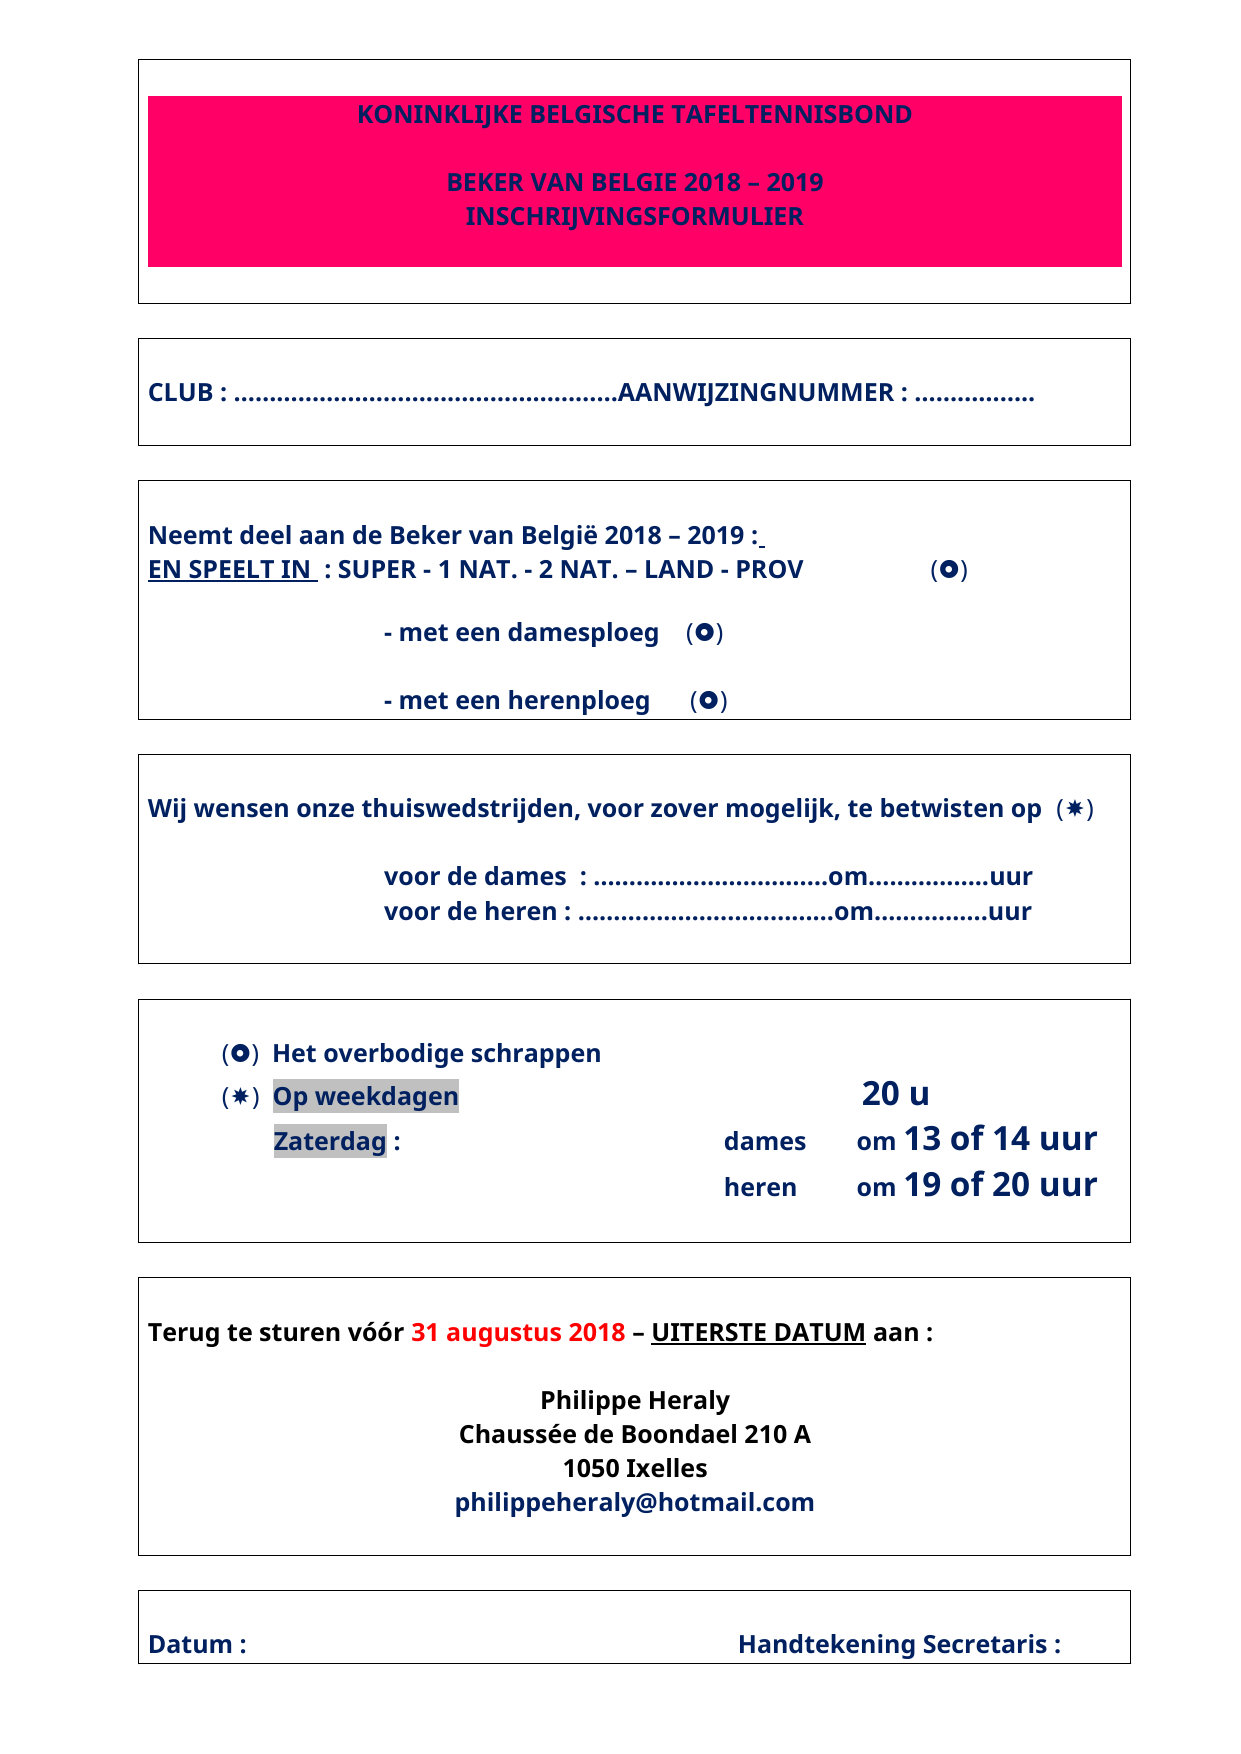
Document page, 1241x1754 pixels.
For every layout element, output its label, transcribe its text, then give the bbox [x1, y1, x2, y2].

text INSCHRIJVINGSFORMULIER [148, 198, 1122, 232]
text () Het overbodige schrappen [148, 1036, 1122, 1070]
text - met een herenploeg () [139, 679, 1130, 719]
text - met een damesploeg () [148, 614, 1122, 648]
text voor de dames : ……………………………om……………..uur voor de heren : ………………………………om…………….uur [148, 859, 1122, 927]
text Terug te sturen vóór 31 augustus 2018 – UITERSTE DATUM aan : [148, 1314, 1122, 1348]
text 1050 Ixelles [148, 1451, 1122, 1485]
text Philippe Heraly [148, 1382, 1122, 1417]
text Zaterdag : dames om 13 of 14 uur [148, 1115, 1122, 1161]
text BEKER VAN BELGIE 2018 – 2019 [148, 164, 1122, 198]
text EN SPEELT IN : SUPER - 1 NAT. - 2 NAT. – LAND - PROV () [148, 552, 1122, 586]
text Chaussée de Boondael 210 A [148, 1417, 1122, 1451]
text philippeheraly@hotmail.com [148, 1485, 1122, 1519]
text KONINKLIJKE BELGISCHE TAFELTENNISBOND [148, 96, 1122, 130]
text Wij wensen onze thuiswedstrijden, voor zover mogelijk, te betwisten op () [148, 791, 1122, 825]
text heren om 19 of 20 uur [148, 1161, 1122, 1206]
text Datum : Handtekening Secretaris : [139, 1624, 1130, 1663]
text () Op weekdagen 20 u [148, 1070, 1122, 1115]
text CLUB : ………………………………………………AANWIJZINGNUMMER : …………….. [148, 375, 1122, 409]
text Neemt deel aan de Beker van België 2018 – 2019 : [148, 517, 1122, 552]
